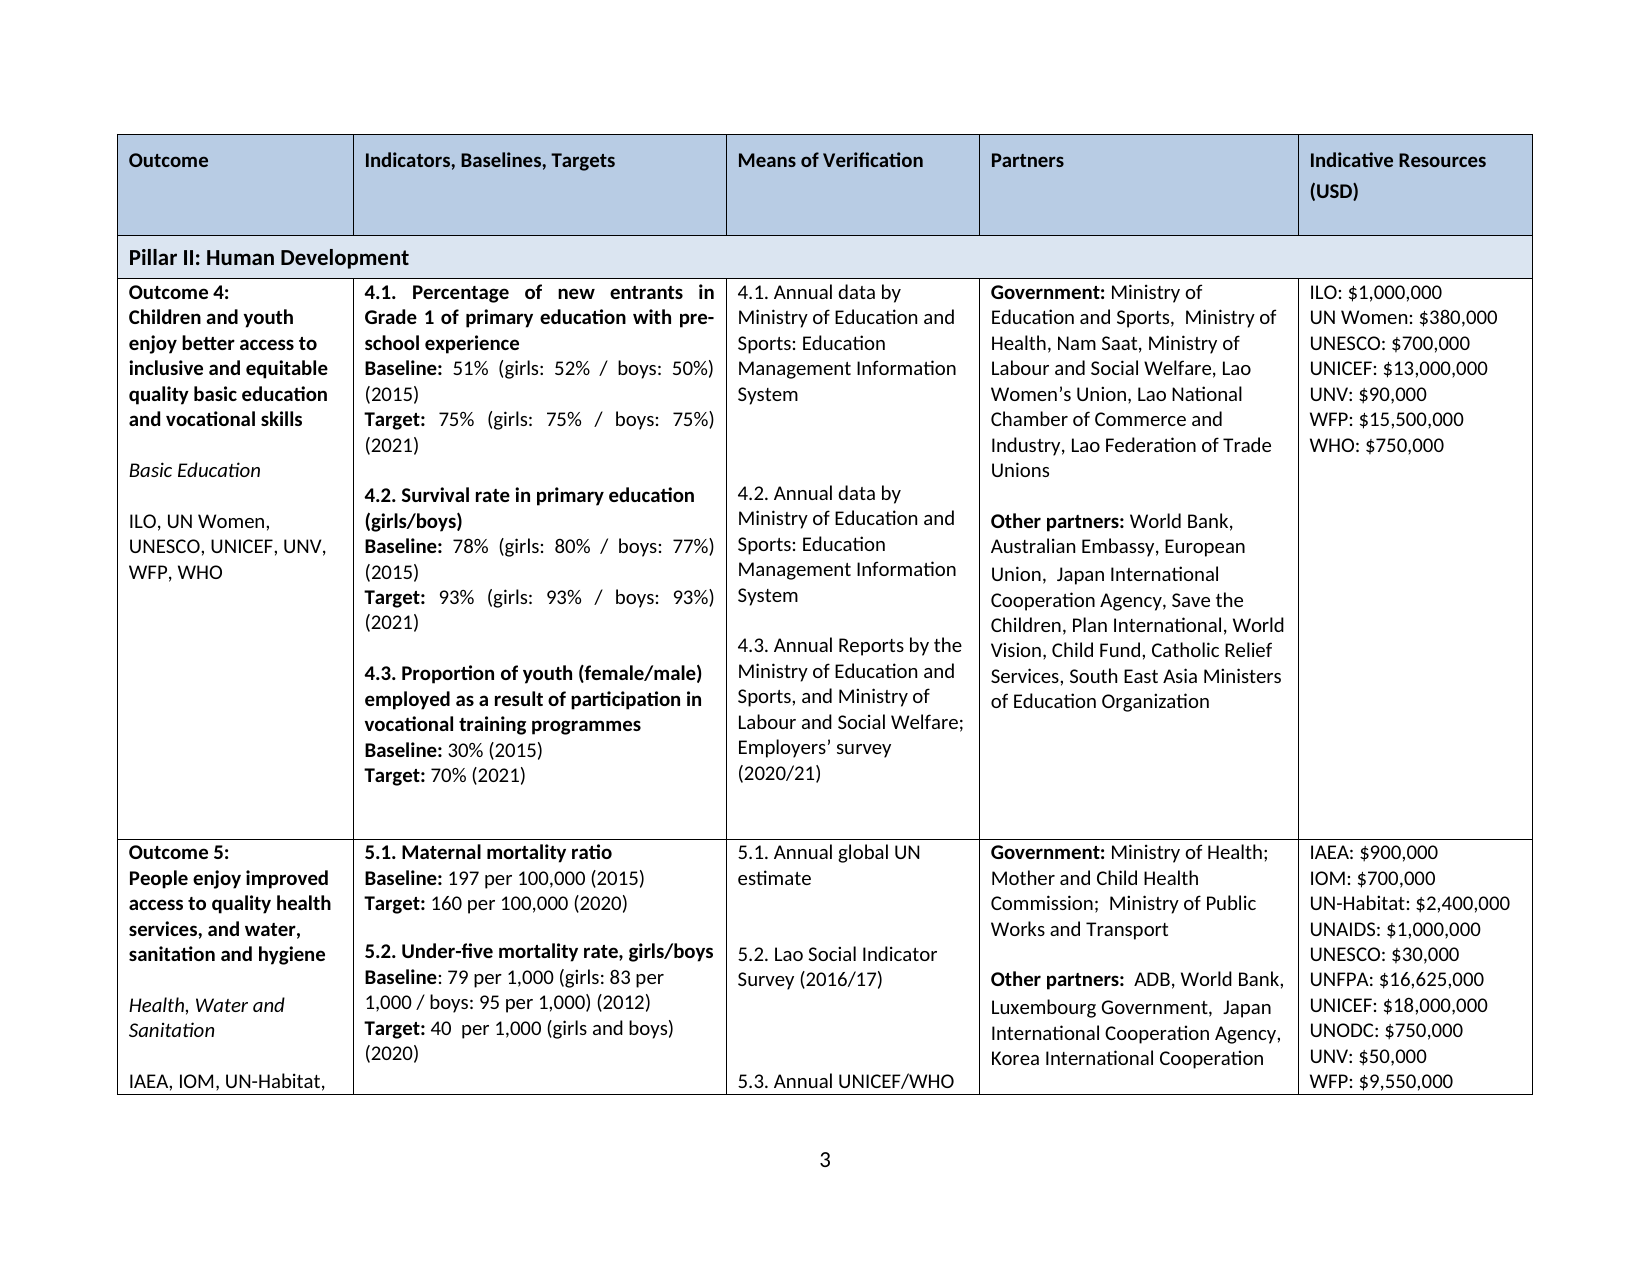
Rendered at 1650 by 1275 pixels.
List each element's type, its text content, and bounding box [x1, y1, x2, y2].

table_cell 4.1. Annual data by Ministry of Education and Sports: Education Management Information System 4.2. Annual data by Ministry of Education and Sports: Education Management Information System 4.3. Annual Reports by the Ministry of Education and Sports, and Ministry of Labour and Social Welfare; Employers’ survey (2020/21) [727, 279, 979, 838]
table_cell Outcome 4: Children and youth enjoy better access to inclusive and equitable quality basic education and vocational skills Basic Education ILO, UN Women, UNESCO, UNICEF, UNV, WFP, WHO [118, 279, 353, 838]
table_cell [1299, 840, 1532, 1094]
table_header Means of Verification [727, 135, 979, 235]
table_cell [980, 840, 1298, 1094]
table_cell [727, 840, 979, 1094]
table_cell ILO: $1,000,000 UN Women: $380,000 UNESCO: $700,000 UNICEF: $13,000,000 UNV: $90,000 WFP: $15,500,000 WHO: $750,000 [1299, 279, 1532, 838]
table_header Outcome [118, 135, 353, 235]
table_header Partners [980, 135, 1298, 235]
table_cell Pillar II: Human Development [118, 236, 1532, 278]
table_cell 4.1. Percentage of new entrants in Grade 1 of primary education with pre-school experience Baseline: 51% (girls: 52% / boys: 50%) (2015) Target: 75% (girls: 75% / boys: 75%) (2021) 4.2. Survival rate in primary education (girls/boys) Baseline: 78% (girls: 80% / boys: 77%) (2015) Target: 93% (girls: 93% / boys: 93%) (2021) 4.3. Proportion of youth (female/male) employed as a result of participation in vocational training programmes Baseline: 30% (2015) Target: 70% (2021) [354, 279, 726, 838]
table_header Indicative Resources (USD) [1299, 135, 1532, 235]
table_cell Government: Ministry of Education and Sports, Ministry of Health, Nam Saat, Ministry of Labour and Social Welfare, Lao Women’s Union, Lao National Chamber of Commerce and Industry, Lao Federation of Trade Unions Other partners: World Bank, Australian Embassy, European Union, Japan International Cooperation Agency, Save the Children, Plan International, World Vision, Child Fund, Catholic Relief Services, South East Asia Ministers of Education Organization [980, 279, 1298, 838]
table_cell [354, 840, 726, 1094]
table_header Indicators, Baselines, Targets [354, 135, 726, 235]
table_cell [118, 840, 353, 1094]
